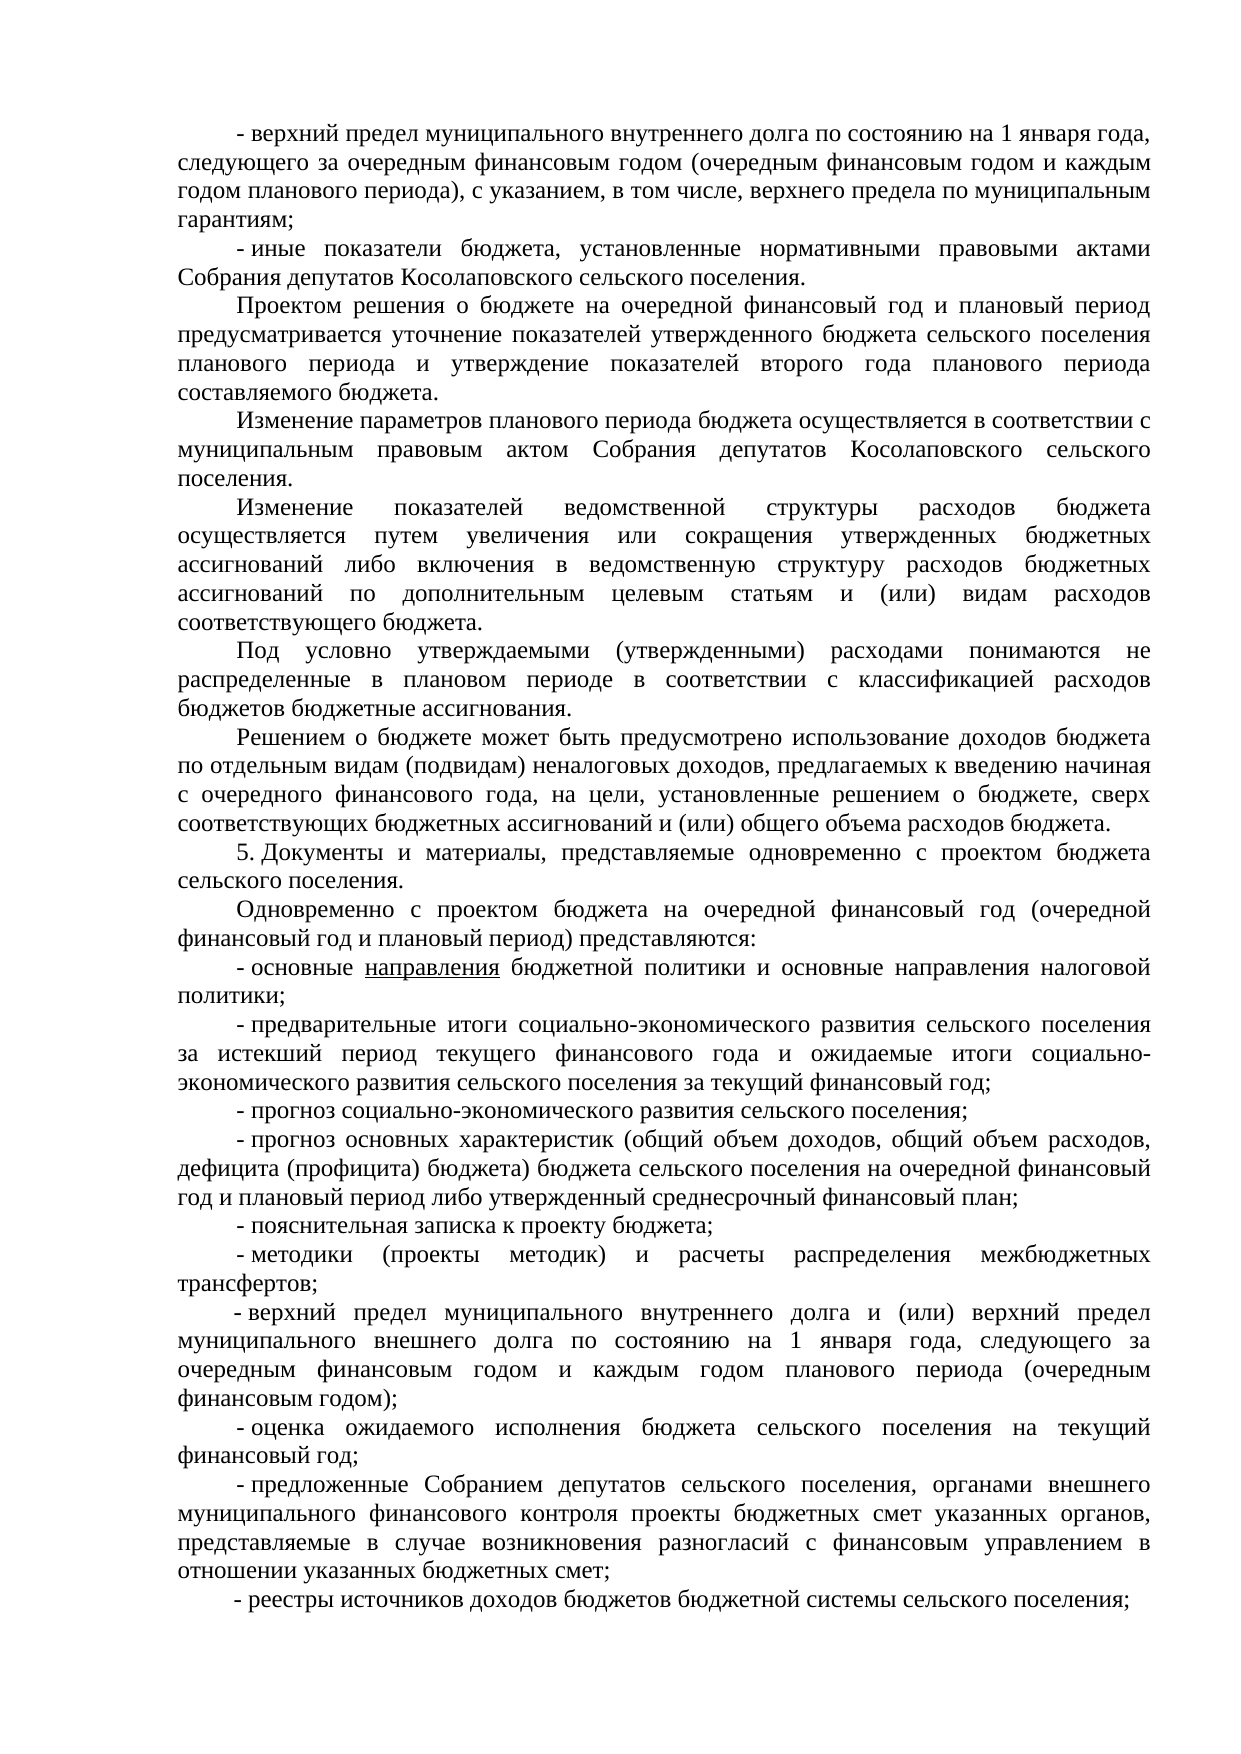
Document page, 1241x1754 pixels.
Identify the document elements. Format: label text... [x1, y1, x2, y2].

text - предварительные итоги социально-экономического развития сельского поселения за истекший период текущего финансового года и ожидаемые итоги социально-экономического развития сельского поселения за текущий финансовый год; [177, 1009, 1152, 1096]
text - верхний предел муниципального внутреннего долга и (или) верхний предел муниципального внешнего долга по состоянию на 1 января года, следующего за очередным финансовым годом и каждым годом планового периода (очередным финансовым годом); [177, 1297, 1152, 1412]
text - предложенные Собранием депутатов сельского поселения, органами внешнего муниципального финансового контроля проекты бюджетных смет указанных органов, представляемые в случае возникновения разногласий с финансовым управлением в отношении указанных бюджетных смет; [177, 1469, 1152, 1584]
text - пояснительная записка к проекту бюджета; [177, 1211, 1152, 1239]
text - реестры источников доходов бюджетов бюджетной системы сельского поселения; [177, 1584, 1152, 1613]
text - прогноз социально-экономического развития сельского поселения; [177, 1096, 1152, 1124]
text 5. Документы и материалы, представляемые одновременно с проектом бюджета сельского поселения. [177, 837, 1152, 894]
text Под условно утверждаемыми (утвержденными) расходами понимаются не распределенные в плановом периоде в соответствии с классификацией расходов бюджетов бюджетные ассигнования. [177, 636, 1152, 722]
text - основные направления бюджетной политики и основные направления налоговой политики; [177, 952, 1152, 1009]
text Одновременно с проектом бюджета на очередной финансовый год (очередной финансовый год и плановый период) представляются: [177, 894, 1152, 952]
text - прогноз основных характеристик (общий объем доходов, общий объем расходов, дефицита (профицита) бюджета) бюджета сельского поселения на очередной финансовый год и плановый период либо утвержденный среднесрочный финансовый план; [177, 1124, 1152, 1211]
text - иные показатели бюджета, установленные нормативными правовыми актами Собрания депутатов Косолаповского сельского поселения. [177, 233, 1152, 291]
text - верхний предел муниципального внутреннего долга по состоянию на 1 января года, следующего за очередным финансовым годом (очередным финансовым годом и каждым годом планового периода), с указанием, в том числе, верхнего предела по муниципальным гарантиям; [177, 118, 1152, 233]
text Проектом решения о бюджете на очередной финансовый год и плановый период предусматривается уточнение показателей утвержденного бюджета сельского поселения планового периода и утверждение показателей второго года планового периода составляемого бюджета. [177, 291, 1152, 406]
text Изменение параметров планового периода бюджета осуществляется в соответствии с муниципальным правовым актом Собрания депутатов Косолаповского сельского поселения. [177, 406, 1152, 492]
text Изменение показателей ведомственной структуры расходов бюджета осуществляется путем увеличения или сокращения утвержденных бюджетных ассигнований либо включения в ведомственную структуру расходов бюджетных ассигнований по дополнительным целевым статьям и (или) видам расходов соответствующего бюджета. [177, 492, 1152, 636]
text Решением о бюджете может быть предусмотрено использование доходов бюджета по отдельным видам (подвидам) неналоговых доходов, предлагаемых к введению начиная с очередного финансового года, на цели, установленные решением о бюджете, сверх соответствующих бюджетных ассигнований и (или) общего объема расходов бюджета. [177, 722, 1152, 837]
text - оценка ожидаемого исполнения бюджета сельского поселения на текущий финансовый год; [177, 1412, 1152, 1469]
text - методики (проекты методик) и расчеты распределения межбюджетных трансфертов; [177, 1239, 1152, 1297]
